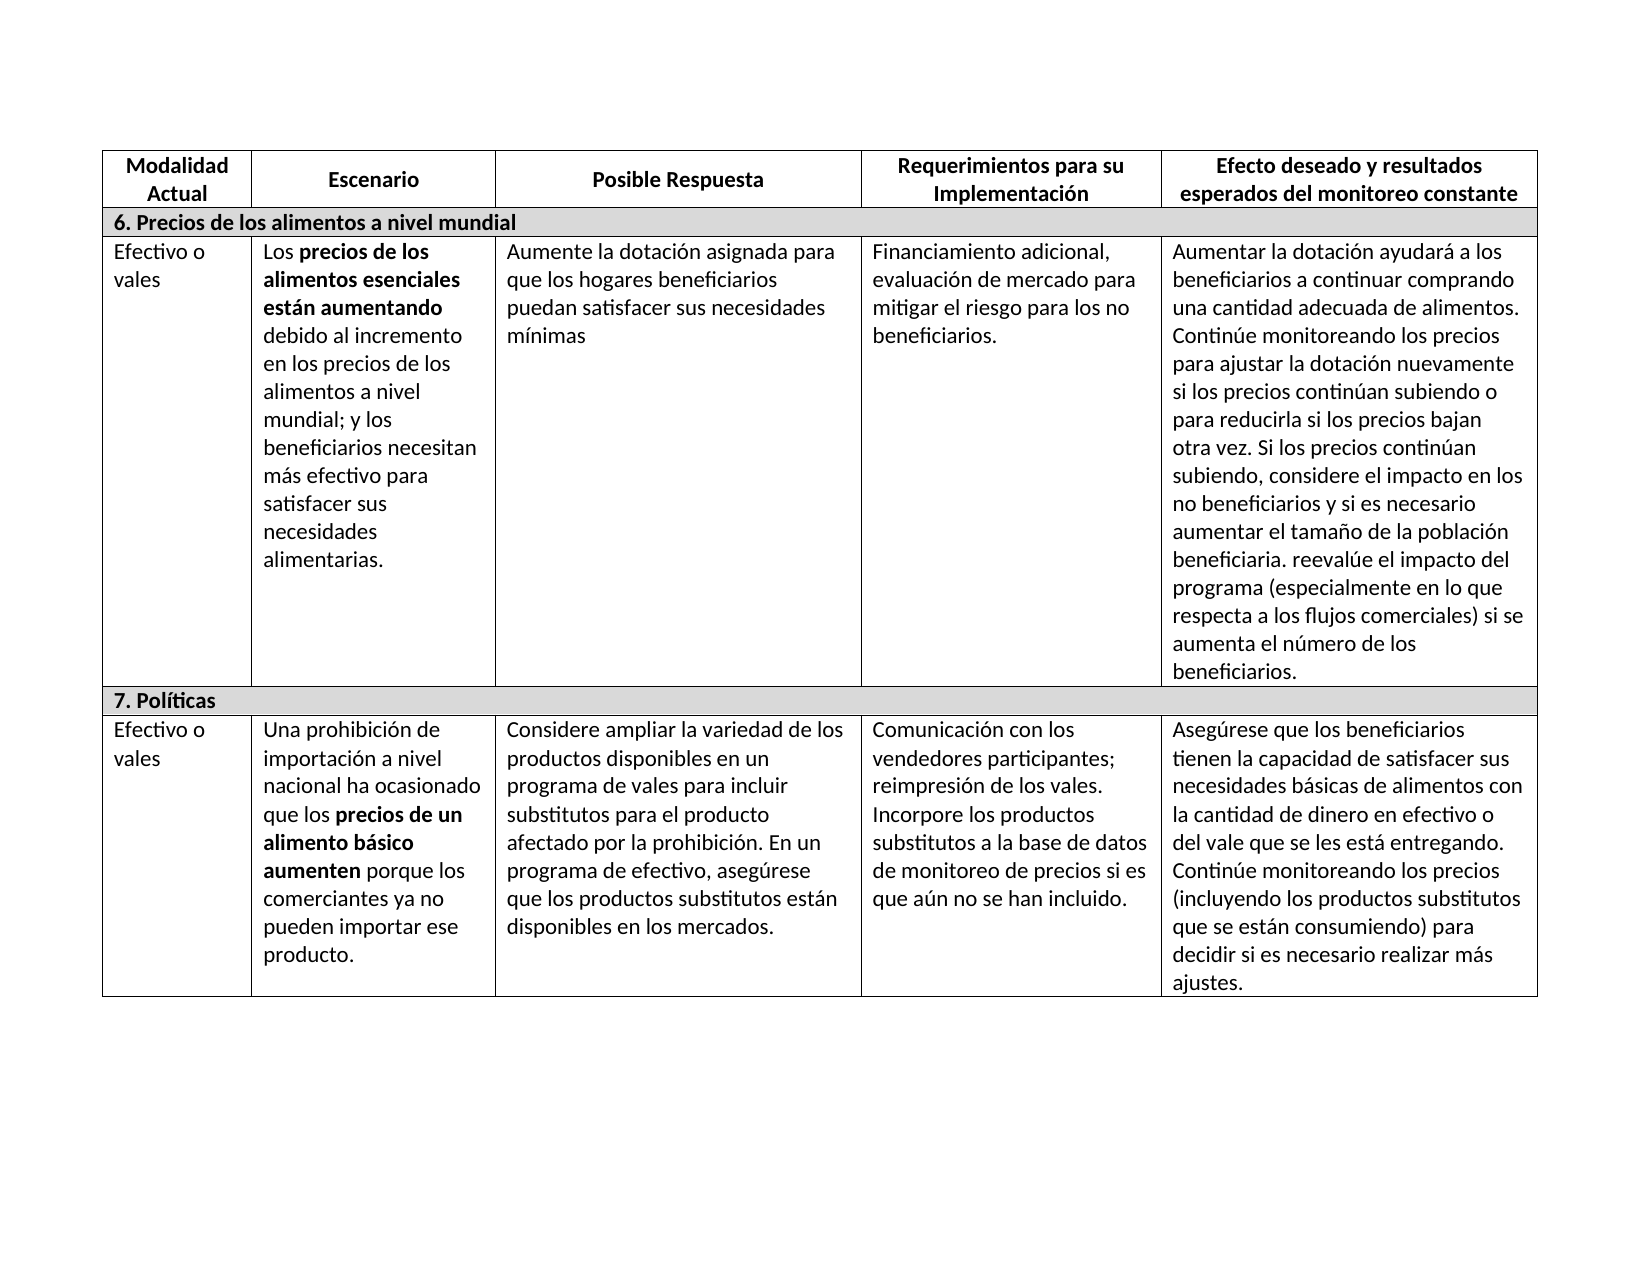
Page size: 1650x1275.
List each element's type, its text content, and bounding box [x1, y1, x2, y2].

table_cell Los precios de los alimentos esenciales están aumentando debido al incremento en los precios de los alimentos a nivel mundial; y los beneficiarios necesitan más efectivo para satisfacer sus necesidades alimentarias. [252, 237, 495, 686]
table_cell Asegúrese que los beneficiarios tienen la capacidad de satisfacer sus necesidades básicas de alimentos con la cantidad de dinero en efectivo o del vale que se les está entregando. Continúe monitoreando los precios (incluyendo los productos substitutos que se están consumiendo) para decidir si es necesario realizar más ajustes. [1162, 716, 1537, 996]
table_cell Efectivo o vales [103, 237, 251, 686]
table_cell Aumente la dotación asignada para que los hogares beneficiarios puedan satisfacer sus necesidades mínimas [496, 237, 861, 686]
table_cell 6. Precios de los alimentos a nivel mundial [103, 208, 1537, 236]
table_header Modalidad Actual [103, 151, 251, 207]
table_cell Aumentar la dotación ayudará a los beneficiarios a continuar comprando una cantidad adecuada de alimentos. Continúe monitoreando los precios para ajustar la dotación nuevamente si los precios continúan subiendo o para reducirla si los precios bajan otra vez. Si los precios continúan subiendo, considere el impacto en los no beneficiarios y si es necesario aumentar el tamaño de la población beneficiaria. reevalúe el impacto del programa (especialmente en lo que respecta a los flujos comerciales) si se aumenta el número de los beneficiarios. [1162, 237, 1537, 686]
table_header Requerimientos para su Implementación [862, 151, 1161, 207]
table_cell Financiamiento adicional, evaluación de mercado para mitigar el riesgo para los no beneficiarios. [862, 237, 1161, 686]
table_cell Comunicación con los vendedores participantes; reimpresión de los vales. Incorpore los productos substitutos a la base de datos de monitoreo de precios si es que aún no se han incluido. [862, 716, 1161, 996]
table_header Efecto deseado y resultados esperados del monitoreo constante [1162, 151, 1537, 207]
table_cell 7. Políticas [103, 687, 1537, 714]
table_cell Efectivo o vales [103, 716, 251, 996]
table_cell Una prohibición de importación a nivel nacional ha ocasionado que los precios de un alimento básico aumenten porque los comerciantes ya no pueden importar ese producto. [252, 716, 495, 996]
table_header Posible Respuesta [496, 151, 861, 207]
table_header Escenario [252, 151, 495, 207]
table_cell Considere ampliar la variedad de los productos disponibles en un programa de vales para incluir substitutos para el producto afectado por la prohibición. En un programa de efectivo, asegúrese que los productos substitutos están disponibles en los mercados. [496, 716, 861, 996]
